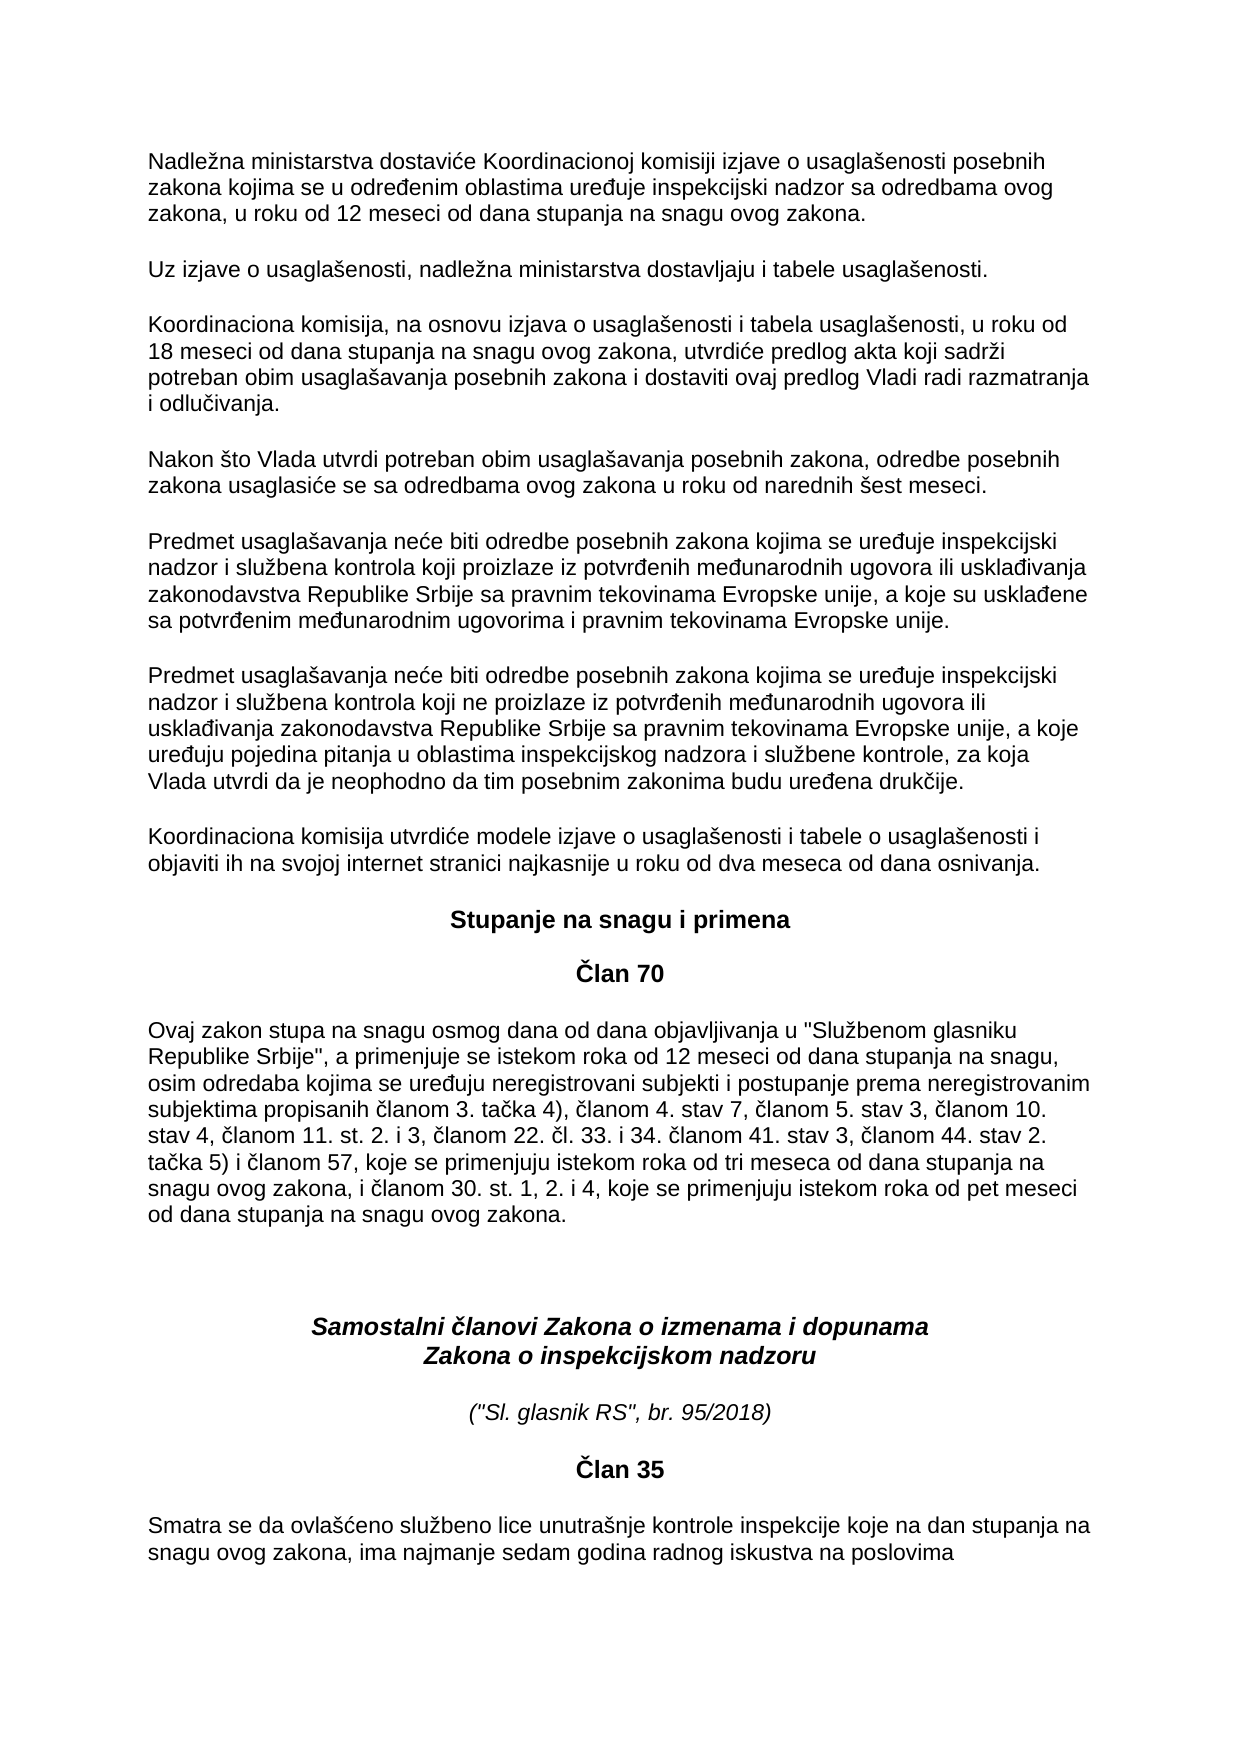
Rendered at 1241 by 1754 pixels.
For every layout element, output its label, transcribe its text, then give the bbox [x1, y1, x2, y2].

text Ovaj zakon stupa na snagu osmog dana od dana objavljivanja u "Službenom glasniku Republike Srbije", a primenjuje se istekom roka od 12 meseci od dana stupanja na snagu, osim odredaba kojima se uređuju neregistrovani subjekti i postupanje prema neregistrovanim subjektima propisanih članom 3. tačka 4), članom 4. stav 7, članom 5. stav 3, članom 10. stav 4, članom 11. st. 2. i 3, članom 22. čl. 33. i 34. članom 41. stav 3, članom 44. stav 2. tačka 5) i članom 57, koje se primenjuju istekom roka od tri meseca od dana stupanja na snagu ovog zakona, i članom 30. st. 1, 2. i 4, koje se primenjuju istekom roka od pet meseci od dana stupanja na snagu ovog zakona. [148, 1017, 1093, 1228]
text Samostalni članovi Zakona o izmenama i dopunama Zakona o inspekcijskom nadzoru [148, 1312, 1093, 1370]
text ("Sl. glasnik RS", br. 95/2018) [148, 1399, 1093, 1425]
text Koordinaciona komisija utvrdiće modele izjave o usaglašenosti i tabele o usaglašenosti i objaviti ih na svojoj internet stranici najkasnije u roku od dva meseca od dana osnivanja. [148, 823, 1093, 876]
text Član 35 [148, 1454, 1093, 1483]
text Koordinaciona komisija, na osnovu izjava o usaglašenosti i tabela usaglašenosti, u roku od 18 meseci od dana stupanja na snagu ovog zakona, utvrdiće predlog akta koji sadrži potreban obim usaglašavanja posebnih zakona i dostaviti ovaj predlog Vladi radi razmatranja i odlučivanja. [148, 311, 1093, 417]
text Nadležna ministarstva dostaviće Koordinacionoj komisiji izjave o usaglašenosti posebnih zakona kojima se u određenim oblastima uređuje inspekcijski nadzor sa odredbama ovog zakona, u roku od 12 meseci od dana stupanja na snagu ovog zakona. [148, 148, 1093, 227]
text Nakon što Vlada utvrdi potreban obim usaglašavanja posebnih zakona, odredbe posebnih zakona usaglasiće se sa odredbama ovog zakona u roku od narednih šest meseci. [148, 446, 1093, 499]
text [148, 1512, 1093, 1565]
text Predmet usaglašavanja neće biti odredbe posebnih zakona kojima se uređuje inspekcijski nadzor i službena kontrola koji proizlaze iz potvrđenih međunarodnih ugovora ili usklađivanja zakonodavstva Republike Srbije sa pravnim tekovinama Evropske unije, a koje su usklađene sa potvrđenim međunarodnim ugovorima i pravnim tekovinama Evropske unije. [148, 528, 1093, 633]
text Član 70 [148, 959, 1093, 988]
text Predmet usaglašavanja neće biti odredbe posebnih zakona kojima se uređuje inspekcijski nadzor i službena kontrola koji ne proizlaze iz potvrđenih međunarodnih ugovora ili usklađivanja zakonodavstva Republike Srbije sa pravnim tekovinama Evropske unije, a koje uređuju pojedina pitanja u oblastima inspekcijskog nadzora i službene kontrole, za koja Vlada utvrdi da je neophodno da tim posebnim zakonima budu uređena drukčije. [148, 662, 1093, 794]
text Uz izjave o usaglašenosti, nadležna ministarstva dostavljaju i tabele usaglašenosti. [148, 256, 1093, 282]
text Stupanje na snagu i primena [148, 905, 1093, 934]
